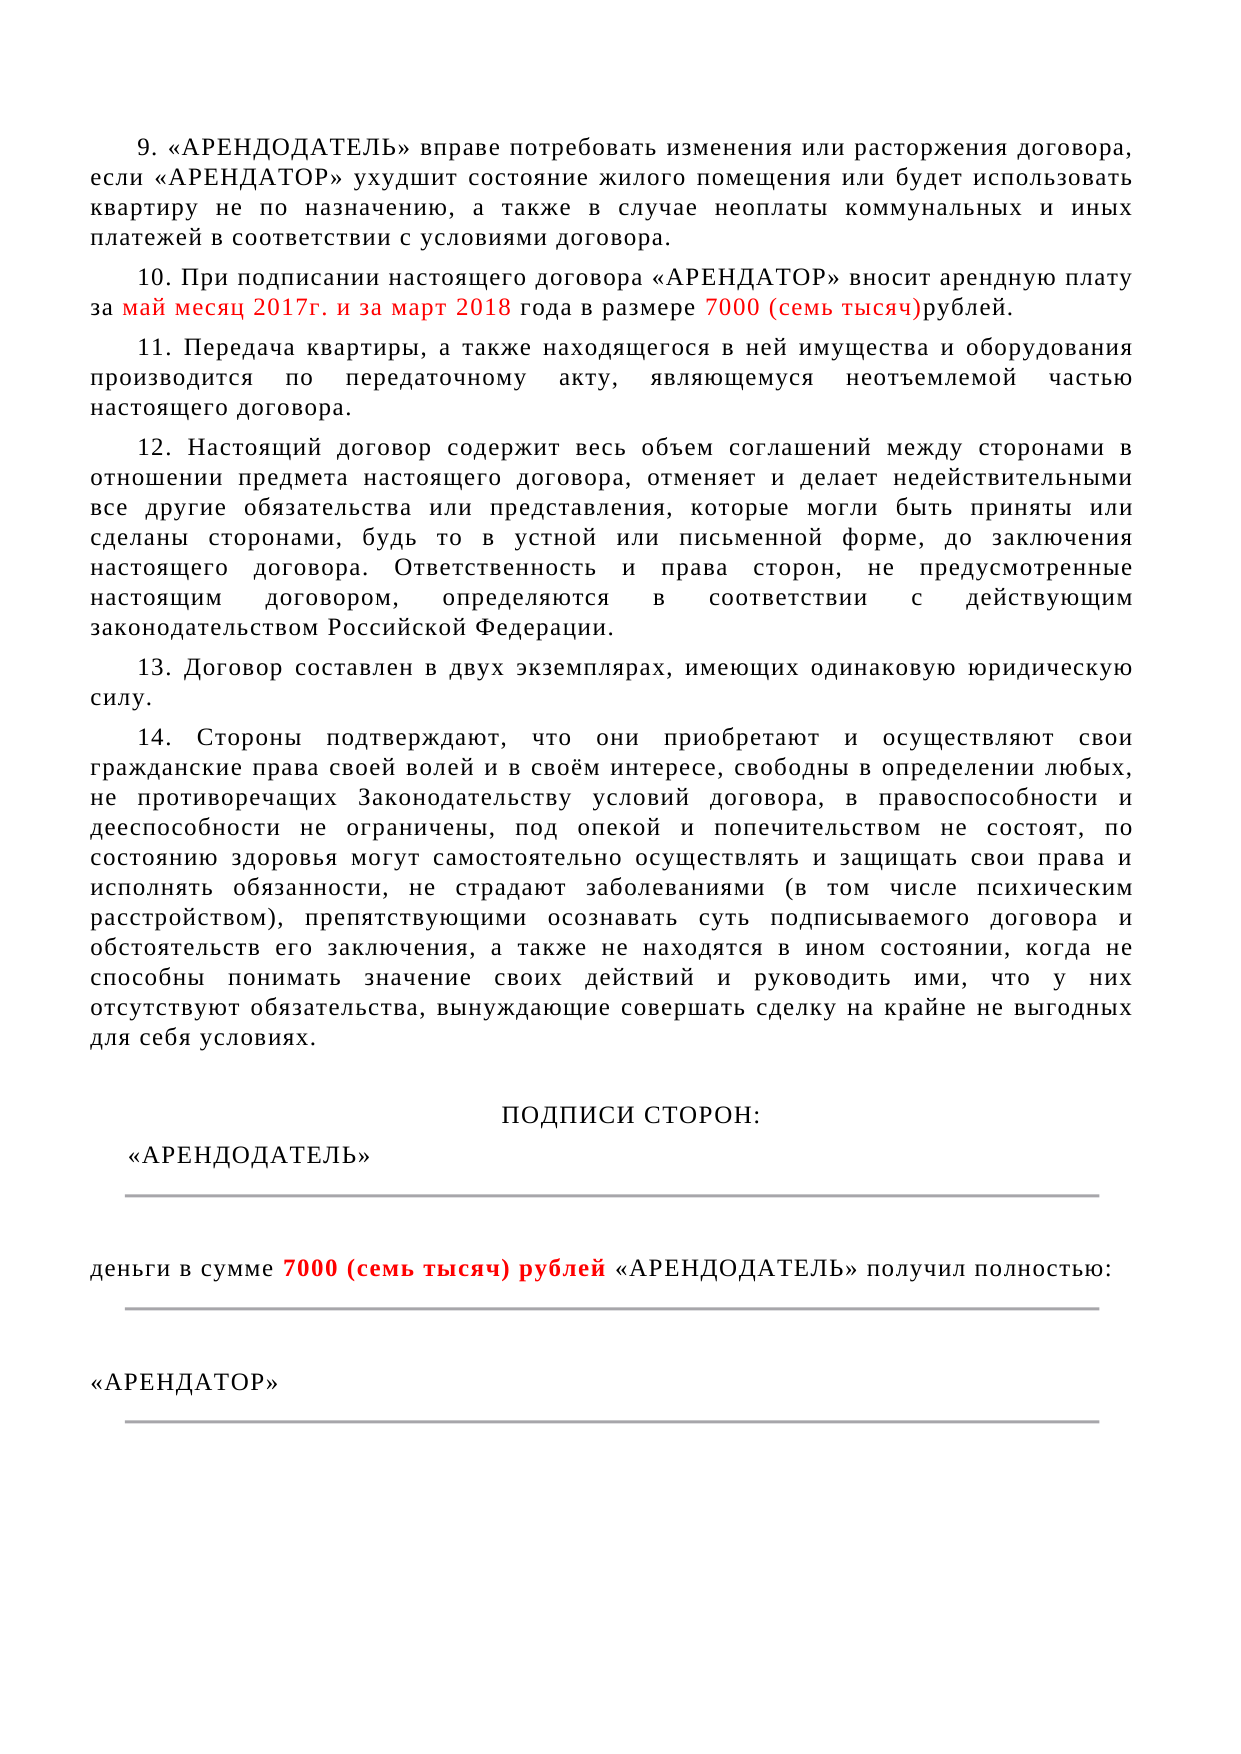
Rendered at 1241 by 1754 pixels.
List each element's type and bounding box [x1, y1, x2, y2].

table_header [87, 118, 1129, 1452]
